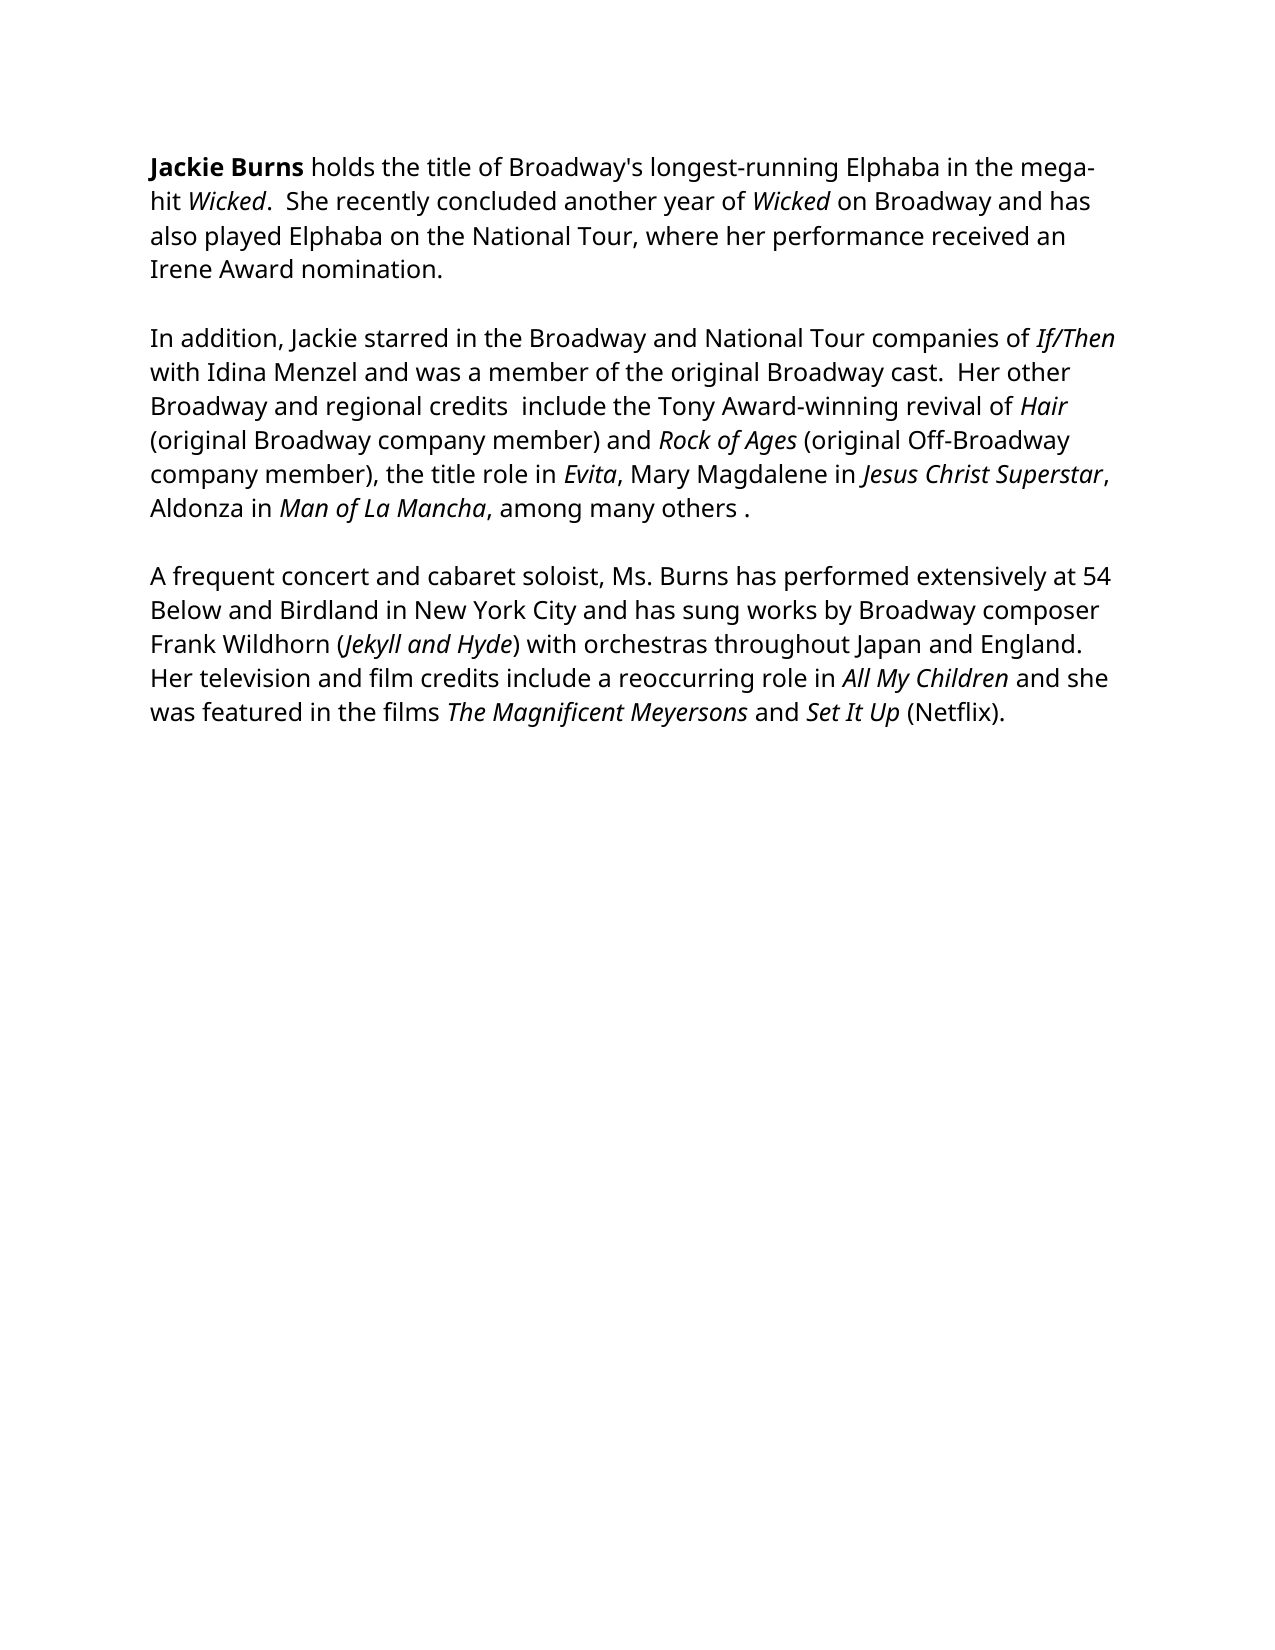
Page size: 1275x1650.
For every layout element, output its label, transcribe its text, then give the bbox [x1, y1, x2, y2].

text Jackie Burns holds the title of Broadway's longest-running Elphaba in the mega-hit Wicked. She recently concluded another year of Wicked on Broadway and has also played Elphaba on the National Tour, where her performance received an Irene Award nomination. [150, 150, 1125, 286]
text A frequent concert and cabaret soloist, Ms. Burns has performed extensively at 54 Below and Birdland in New York City and has sung works by Broadway composer Frank Wildhorn (Jekyll and Hyde) with orchestras throughout Japan and England. Her television and film credits include a reoccurring role in All My Children and she was featured in the films The Magnificent Meyersons and Set It Up (Netflix). [150, 559, 1125, 729]
text In addition, Jackie starred in the Broadway and National Tour companies of If/Then with Idina Menzel and was a member of the original Broadway cast. Her other Broadway and regional credits include the Tony Award-winning revival of Hair (original Broadway company member) and Rock of Ages (original Off-Broadway company member), the title role in Evita, Mary Magdalene in Jesus Christ Superstar, Aldonza in Man of La Mancha, among many others . [150, 320, 1125, 525]
